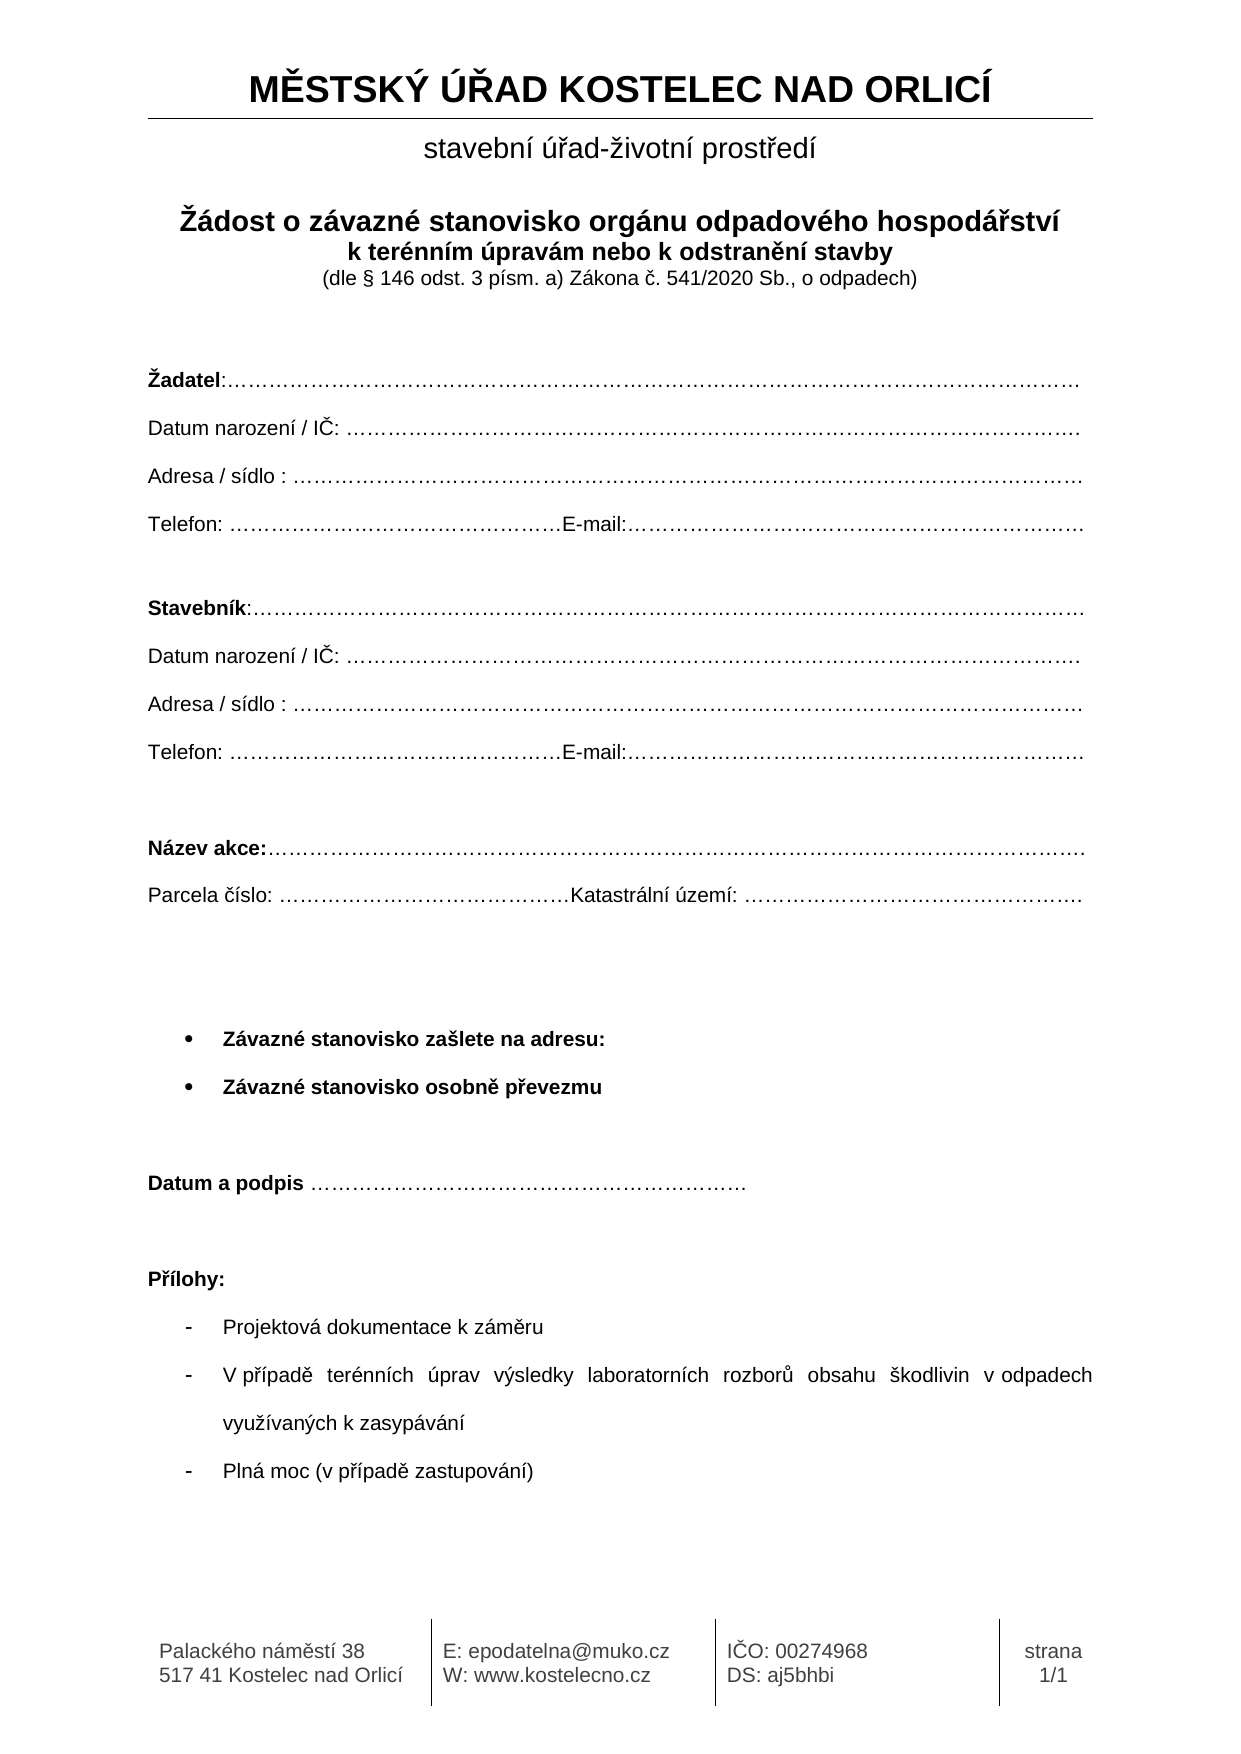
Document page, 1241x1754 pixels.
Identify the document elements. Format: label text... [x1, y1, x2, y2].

text Datum narození / IČ: ……………………………………………………………………………………………. [148, 416, 1092, 440]
text Datum a podpis ……………………………………………………… [148, 1171, 1092, 1195]
text k terénním úpravám nebo k odstranění stavby [148, 237, 1092, 266]
text (dle § 146 odst. 3 písm. a) Zákona č. 541/2020 Sb., o odpadech) [148, 266, 1092, 290]
text Parcela číslo: ……………………………………Katastrální území: …………………………………………. [148, 883, 1092, 907]
list Závazné stanovisko osobně převezmu [185, 1075, 1092, 1099]
list V případě terénních úprav výsledky laboratorních rozborů obsahu škodlivin v odpadech využívaných k zasypávání [185, 1363, 1092, 1435]
list Plná moc (v případě zastupování) [185, 1459, 1092, 1483]
text Telefon: …………………………………………E-mail:………………………………………………………… [148, 739, 1092, 763]
text Telefon: …………………………………………E-mail:………………………………………………………… [148, 512, 1092, 536]
text Datum narození / IČ: ……………………………………………………………………………………………. [148, 644, 1092, 668]
text Přílohy: [148, 1267, 1092, 1291]
text Žadatel:…………………………………………………………………………………………………………… [148, 368, 1092, 392]
list Projektová dokumentace k záměru [185, 1315, 1092, 1339]
text Adresa / sídlo : …………………………………………………………………………………………………… [148, 692, 1092, 716]
text Žádost o závazné stanovisko orgánu odpadového hospodářství [148, 203, 1092, 237]
text Název akce:………………………………………………………………………………………………………. [148, 835, 1092, 859]
list Závazné stanovisko zašlete na adresu: [185, 1027, 1092, 1051]
text Adresa / sídlo : …………………………………………………………………………………………………… [148, 464, 1092, 488]
text Stavebník:………………………………………………………………………………………………………… [148, 596, 1092, 620]
